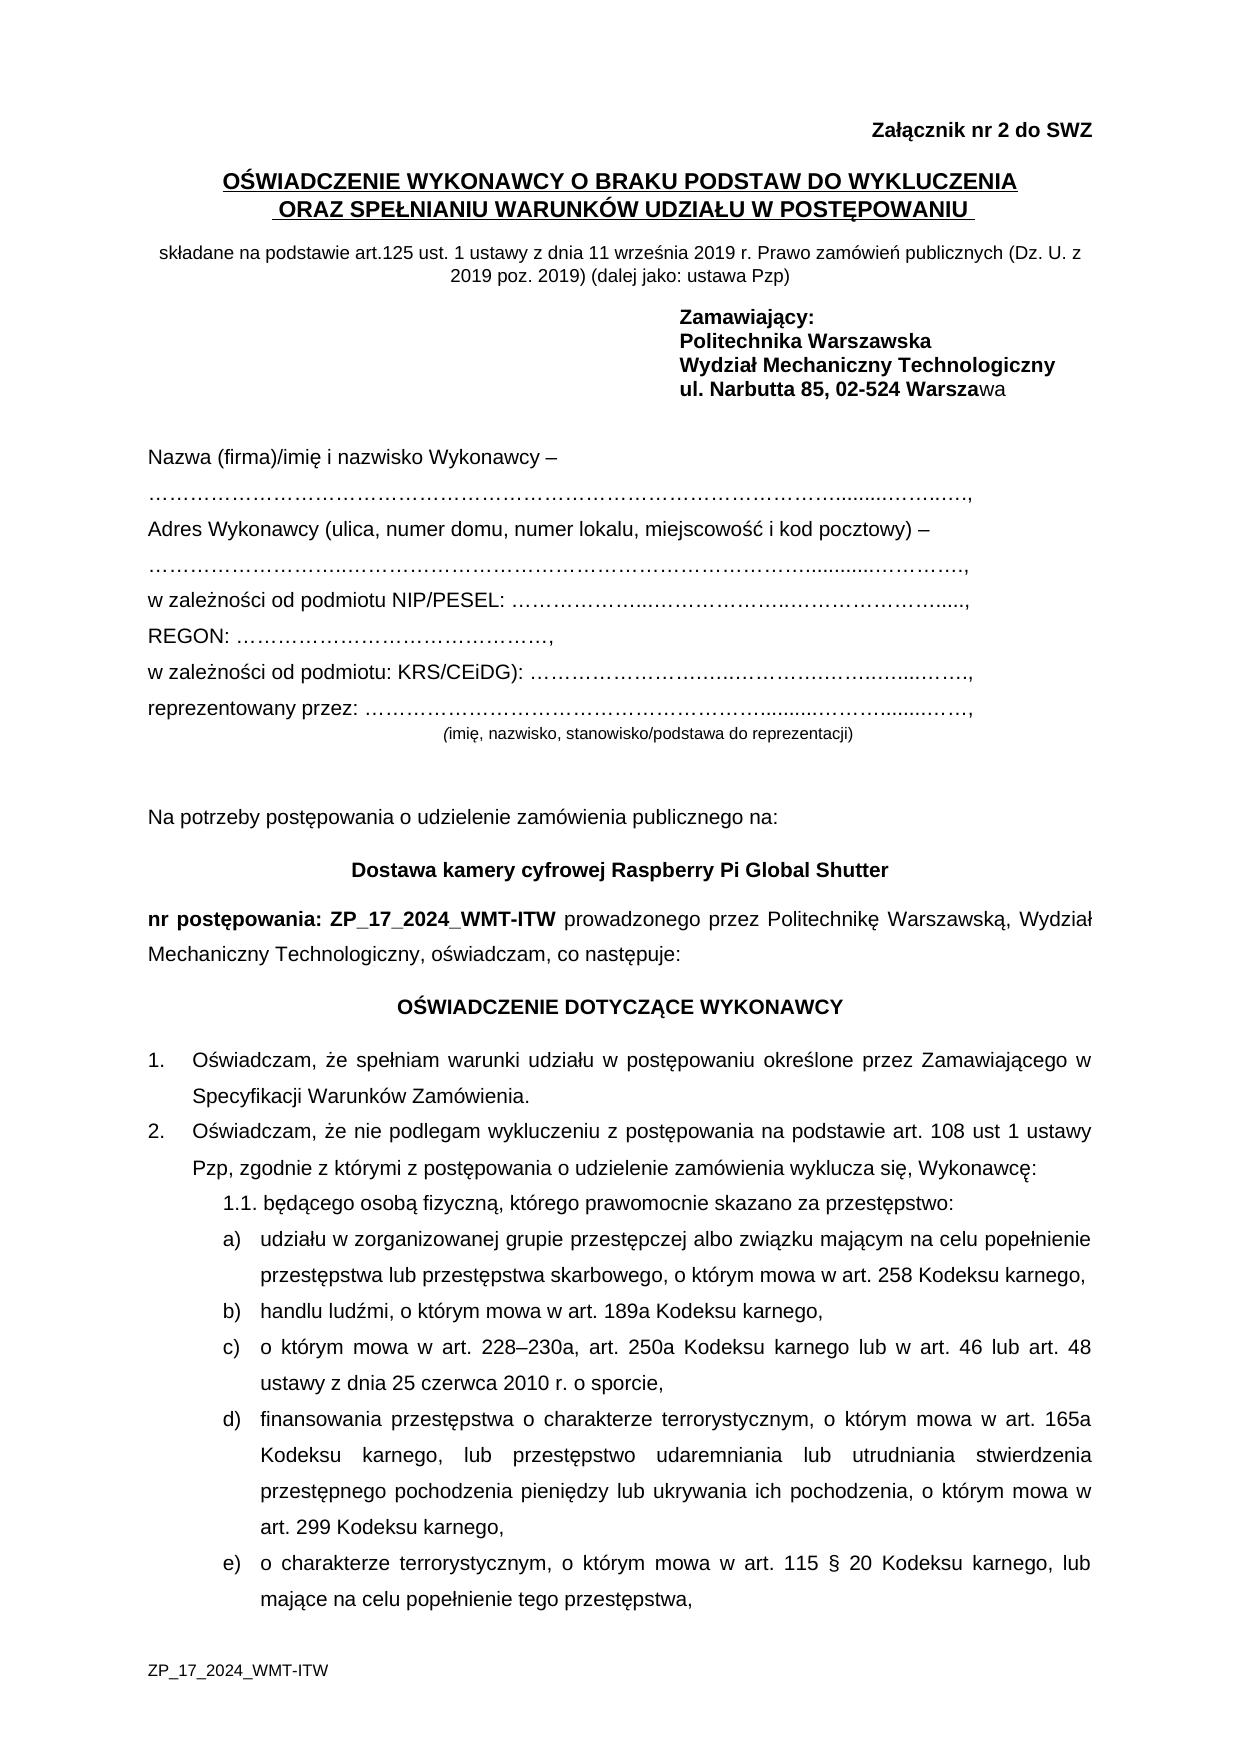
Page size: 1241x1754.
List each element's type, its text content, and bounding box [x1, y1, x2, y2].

text nr postępowania: ZP_17_2024_WMT-ITW prowadzonego przez Politechnikę Warszawską, Wydział Mechaniczny Technologiczny, oświadczam, co następuje: [148, 906, 1092, 966]
text w zależności od podmiotu NIP/PESEL: ………………...………………..…………………....., [148, 588, 1092, 612]
text ……………………………………………………………………………………….........……..…., [148, 481, 1092, 504]
list handlu ludźmi, o którym mowa w art. 189a Kodeksu karnego, [223, 1299, 1092, 1323]
text Nazwa (firma)/imię i nazwisko Wykonawcy – [148, 444, 1092, 468]
text Adres Wykonawcy (ulica, numer domu, numer lokalu, miejscowość i kod pocztowy) – [148, 516, 1092, 540]
list o którym mowa w art. 228–230a, art. 250a Kodeksu karnego lub w art. 46 lub art. 48 ustawy z dnia 25 czerwca 2010 r. o sporcie, [223, 1335, 1092, 1395]
text OŚWIADCZENIE WYKONAWCY O BRAKU PODSTAW DO WYKLUCZENIA [148, 168, 1092, 194]
text reprezentowany przez: …………………………………………………..........………........……, [148, 696, 1092, 720]
text Załącznik nr 2 do SWZ [148, 118, 1092, 142]
list Oświadczam, że nie podlegam wykluczeniu z postępowania na podstawie art. 108 ust 1 ustawy Pzp, zgodnie z którymi z postępowania o udzielenie zamówienia wyklucza się, Wykonawcę̨: [148, 1119, 1092, 1179]
text ………………………..…………………………………………………………............…………., [148, 552, 1092, 576]
text ul. Narbutta 85, 02-524 Warszawa [664, 376, 1092, 400]
text Politechnika Warszawska [148, 328, 1092, 352]
text składane na podstawie art.125 ust. 1 ustawy z dnia 11 września 2019 r. Prawo zamówień publicznych (Dz. U. z 2019 poz. 2019) (dalej jako: ustawa Pzp) [148, 241, 1092, 286]
list finansowania przestępstwa o charakterze terrorystycznym, o którym mowa w art. 165a Kodeksu karnego, lub przestępstwo udaremniania lub utrudniania stwierdzenia przestępnego pochodzenia pieniędzy lub ukrywania ich pochodzenia, o którym mowa w art. 299 Kodeksu karnego, [223, 1407, 1092, 1539]
text Oraz SPEŁNIANIU WARUNKÓW UDZIAŁU W POSTĘPOWANIU [148, 196, 1092, 223]
text Zamawiający: [148, 304, 1092, 328]
text 1.1. będącego osobą fizyczną, którego prawomocnie skazano za przestępstwo: [223, 1191, 1092, 1215]
text OŚWIADCZENIE DOTYCZĄCE WYKONAWCY [148, 995, 1092, 1019]
list Oświadczam, że spełniam warunki udziału w postępowaniu określone przez Zamawiającego w Specyfikacji Warunków Zamówienia. [148, 1047, 1092, 1107]
list udziału w zorganizowanej grupie przestępczej albo związku mającym na celu popełnienie przestępstwa lub przestępstwa skarbowego, o którym mowa w art. 258 Kodeksu karnego, [223, 1227, 1092, 1287]
text Dostawa kamery cyfrowej Raspberry Pi Global Shutter [148, 857, 1092, 881]
text Wydział Mechaniczny Technologiczny [148, 352, 1092, 376]
text (imię, nazwisko, stanowisko/podstawa do reprezentacji) [384, 724, 1092, 743]
text REGON: ………………………………………, [148, 624, 1092, 648]
list o charakterze terrorystycznym, o którym mowa w art. 115 § 20 Kodeksu karnego, lub mające na celu popełnienie tego przestępstwa, [223, 1551, 1092, 1611]
text Na potrzeby postępowania o udzielenie zamówienia publicznego na: [148, 805, 1092, 829]
text w zależności od podmiotu: KRS/CEiDG): …………………….…..………….……..…....……., [148, 660, 1093, 684]
